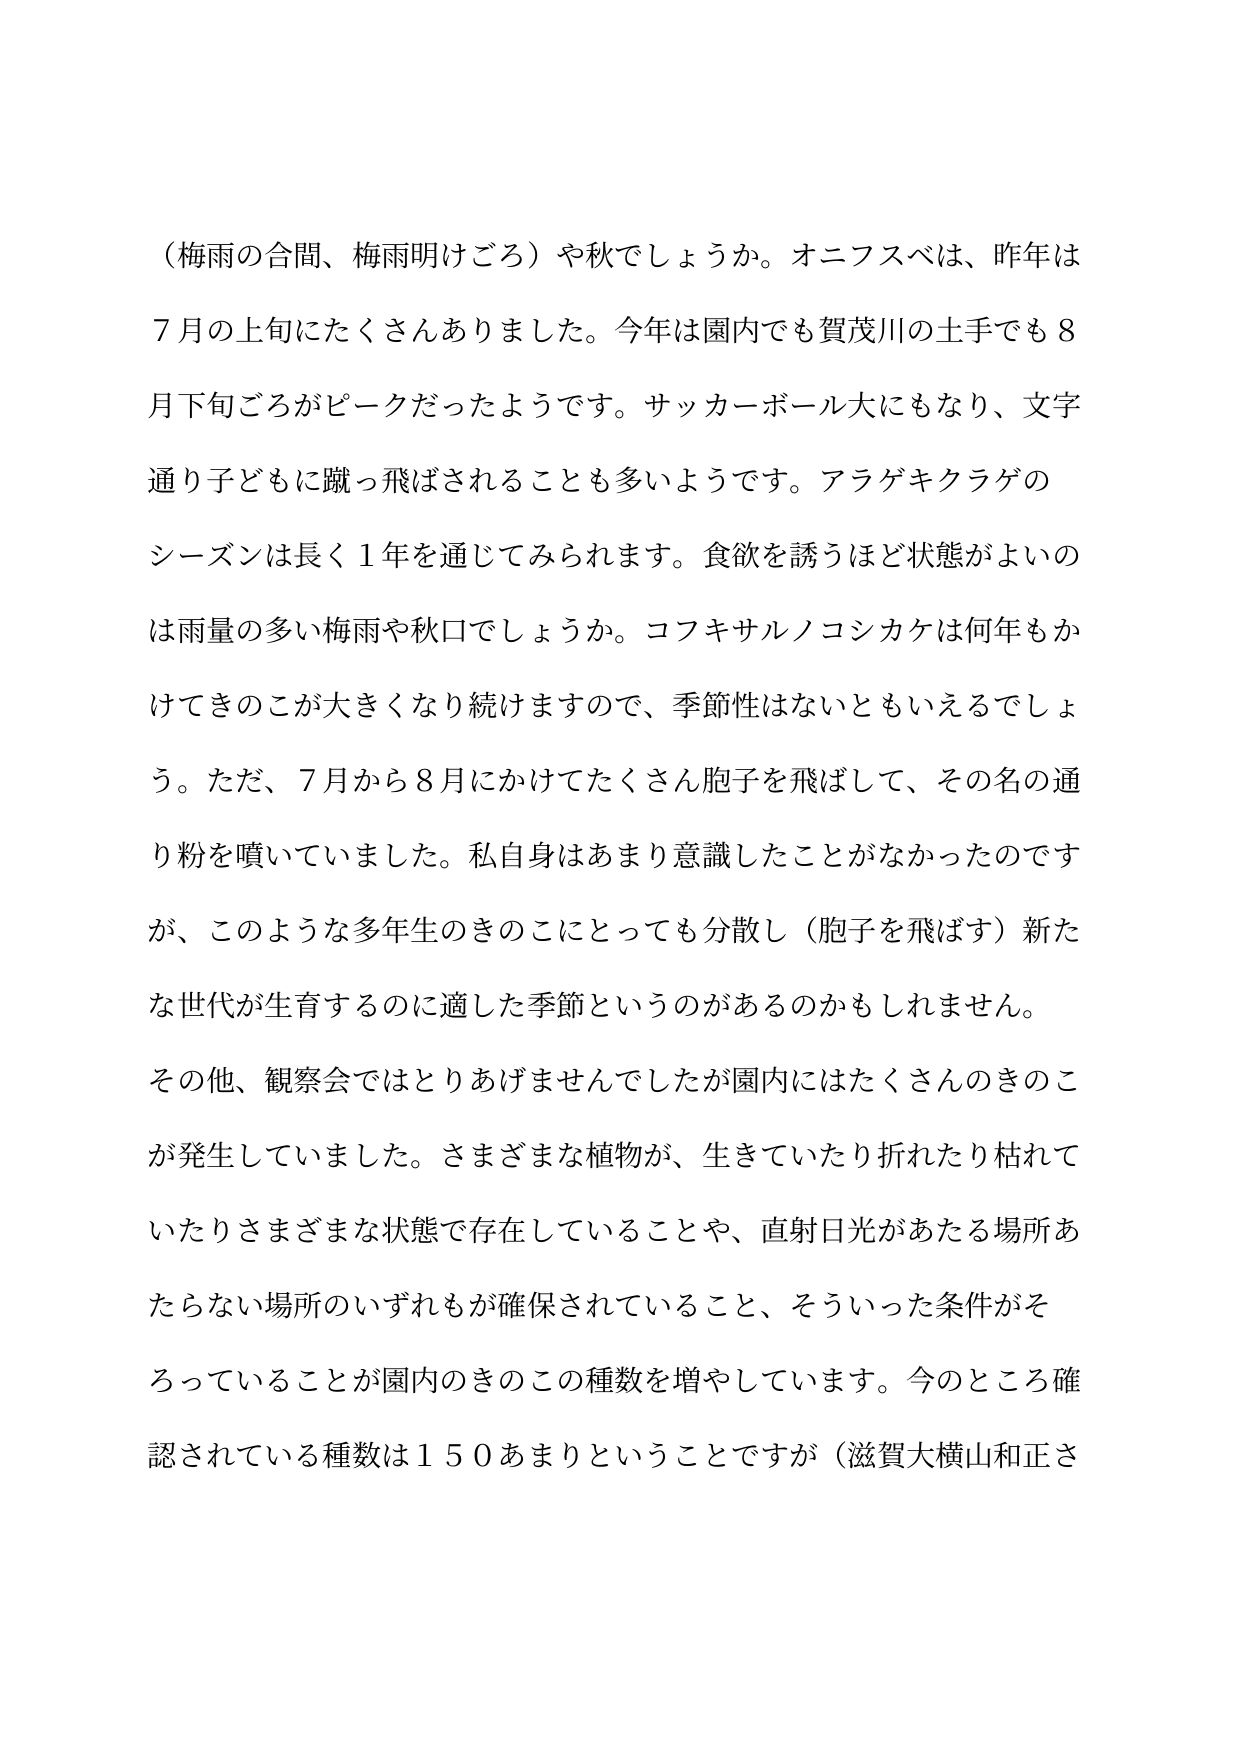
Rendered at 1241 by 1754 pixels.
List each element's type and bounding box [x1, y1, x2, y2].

text [148, 217, 1092, 1492]
